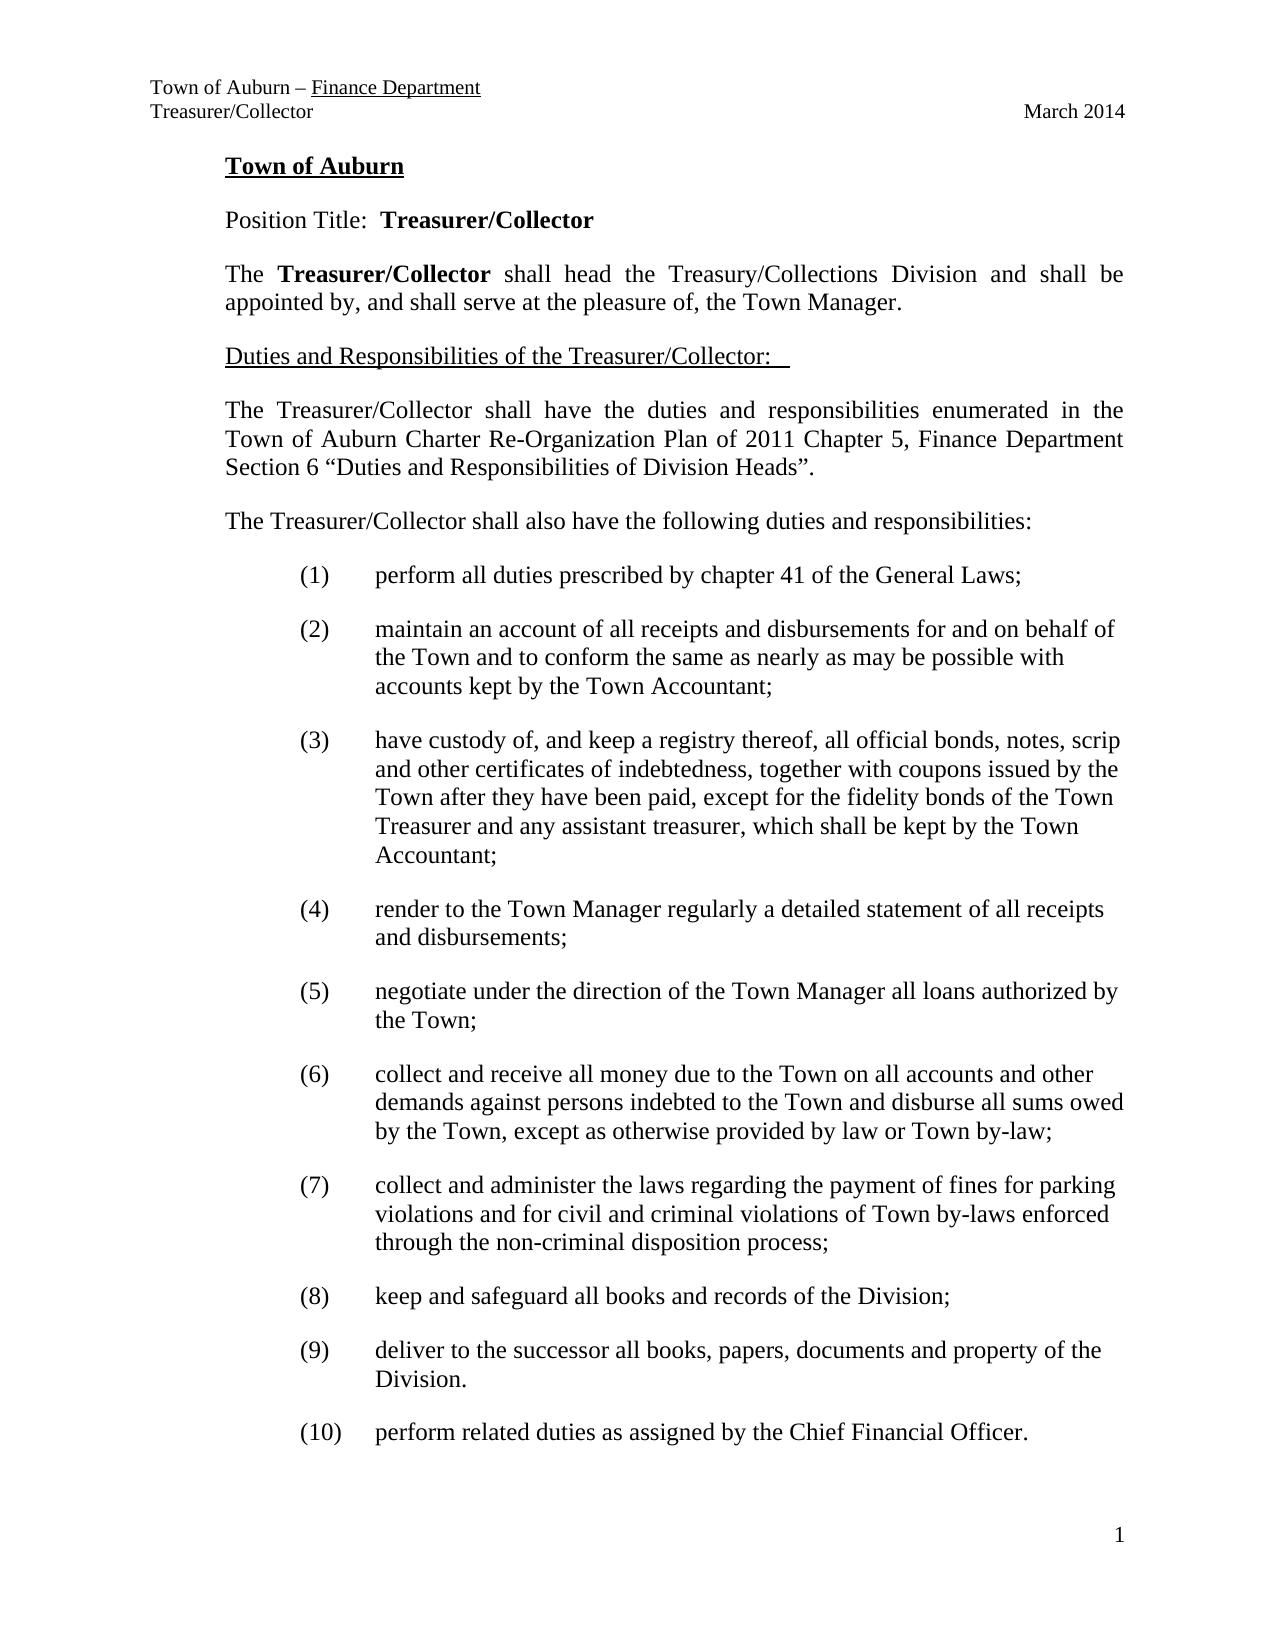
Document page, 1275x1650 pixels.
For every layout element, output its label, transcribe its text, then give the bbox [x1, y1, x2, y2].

text (5) negotiate under the direction of the Town Manager all loans authorized by the Town; [300, 976, 1125, 1034]
text (7) collect and administer the laws regarding the payment of fines for parking violations and for civil and criminal violations of Town by-laws enforced through the non-criminal disposition process; [300, 1170, 1125, 1256]
text (2) maintain an account of all receipts and disbursements for and on behalf of the Town and to conform the same as nearly as may be possible with accounts kept by the Town Accountant; [300, 614, 1125, 700]
text (1) perform all duties prescribed by chapter 41 of the General Laws; [300, 560, 1125, 589]
text Town of Auburn [150, 151, 1125, 180]
text (9) deliver to the successor all books, papers, documents and property of the Division. [300, 1335, 1125, 1392]
text (6) collect and receive all money due to the Town on all accounts and other demands against persons indebted to the Town and disburse all sums owed by the Town, except as otherwise provided by law or Town by-law; [300, 1059, 1125, 1145]
text (8) keep and safeguard all books and records of the Division; [300, 1281, 1125, 1310]
text The Treasurer/Collector shall head the Treasury/Collections Division and shall be appointed by, and shall serve at the pleasure of, the Town Manager. [225, 259, 1125, 316]
text The Treasurer/Collector shall have the duties and responsibilities enumerated in the Town of Auburn Charter Re-Organization Plan of 2011 Chapter 5, Finance Department Section 6 “Duties and Responsibilities of Division Heads”. [225, 395, 1125, 481]
text The Treasurer/Collector shall also have the following duties and responsibilities: [150, 506, 1125, 535]
text Position Title: Treasurer/Collector [225, 205, 1125, 234]
text (3) have custody of, and keep a registry thereof, all official bonds, notes, scrip and other certificates of indebtedness, together with coupons issued by the Town after they have been paid, except for the fidelity bonds of the Town Treasurer and any assistant treasurer, which shall be kept by the Town Accountant; [300, 725, 1125, 869]
text Duties and Responsibilities of the Treasurer/Collector: [150, 341, 1125, 370]
text (4) render to the Town Manager regularly a detailed statement of all receipts and disbursements; [300, 894, 1125, 951]
text (10) perform related duties as assigned by the Chief Financial Officer. [300, 1417, 1125, 1446]
